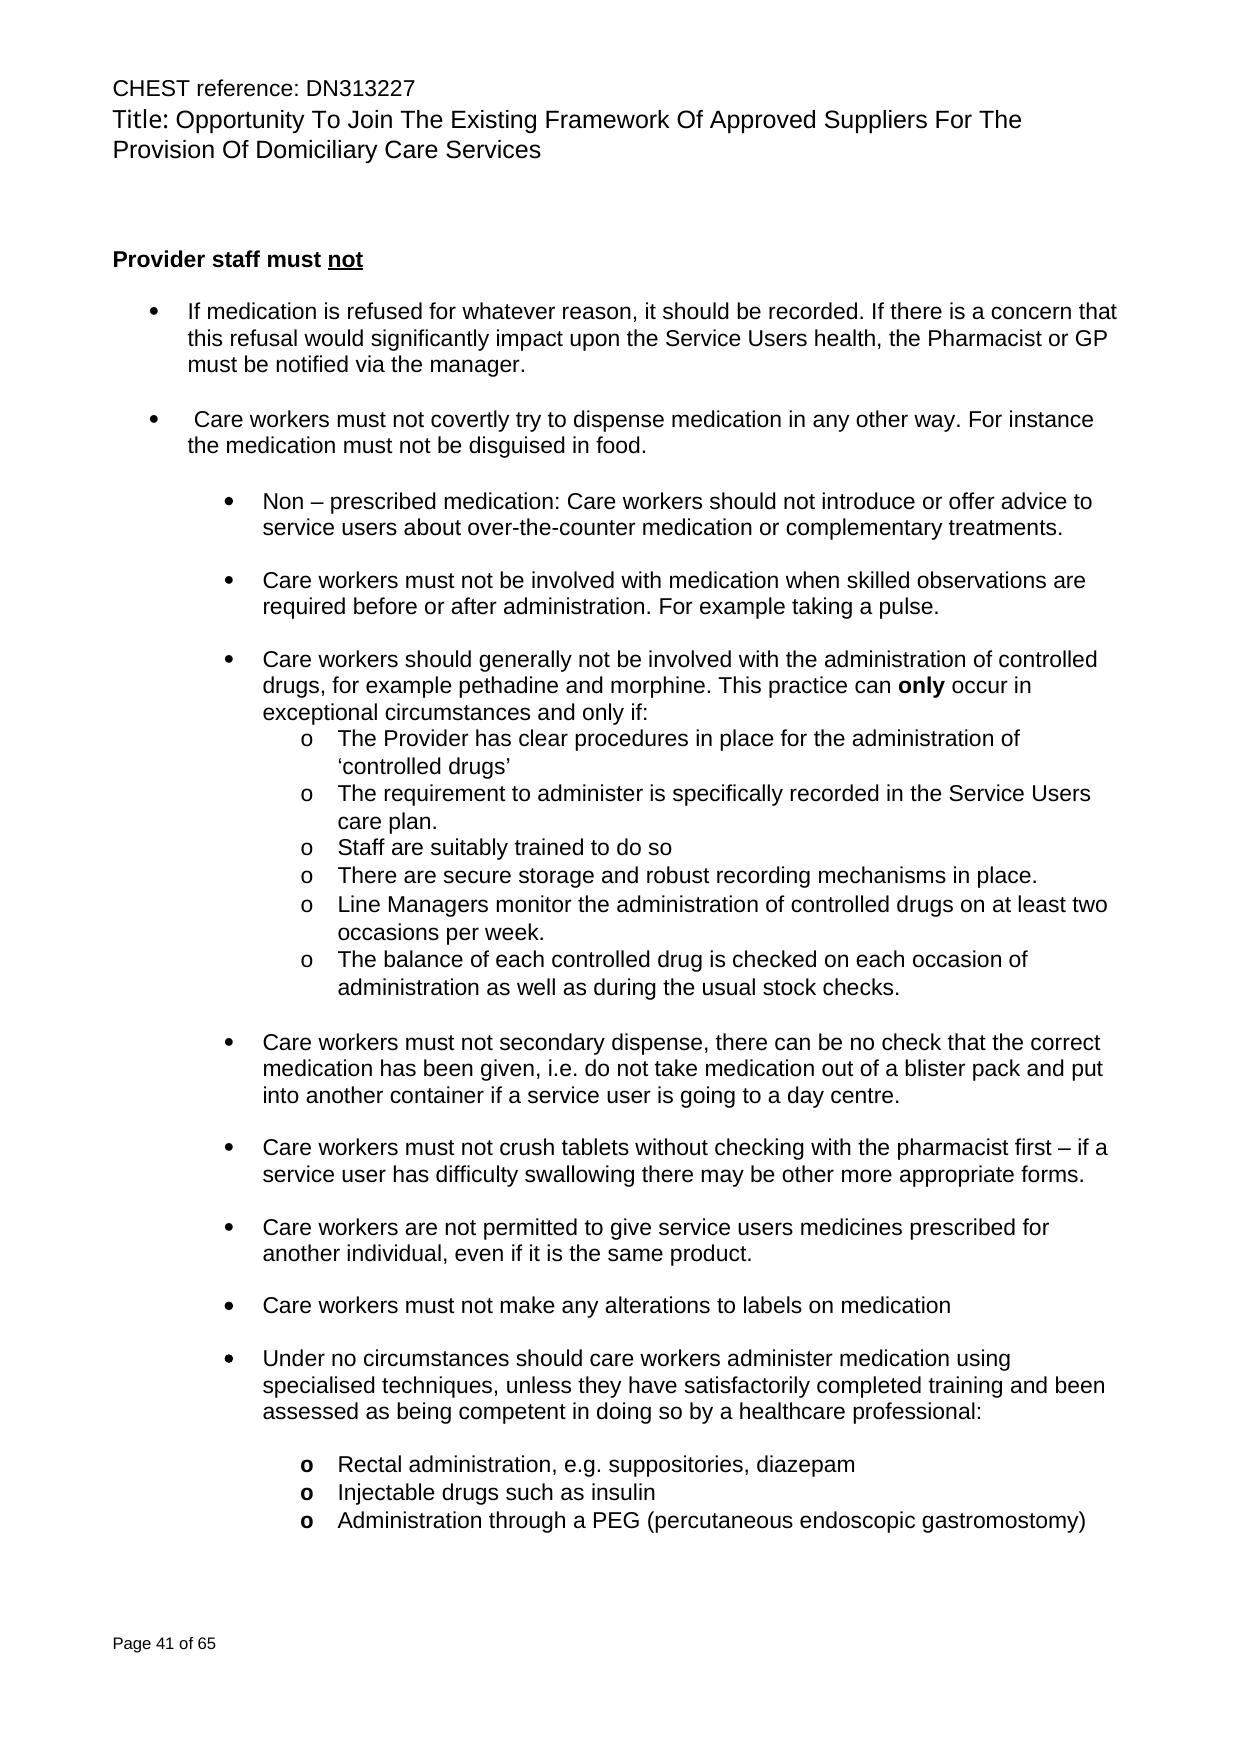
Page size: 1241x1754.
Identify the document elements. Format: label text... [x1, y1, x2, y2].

list Staff are suitably trained to do so [300, 834, 1128, 862]
list Line Managers monitor the administration of controlled drugs on at least two occasions per week. [300, 891, 1128, 946]
list Care workers must not secondary dispense, there can be no check that the correct medication has been given, i.e. do not take medication out of a blister pack and put into another container if a service user is going to a day centre. [225, 1029, 1128, 1108]
list Administration through a PEG (percutaneous endoscopic gastromostomy) [300, 1507, 1128, 1536]
list Non – prescribed medication: Care workers should not introduce or offer advice to service users about over-the-counter medication or complementary treatments. [225, 488, 1128, 540]
list Care workers must not be involved with medication when skilled observations are required before or after administration. For example taking a pulse. [225, 567, 1128, 619]
text Provider staff must not [112, 246, 1128, 272]
list Care workers must not crush tablets without checking with the pharmacist first – if a service user has difficulty swallowing there may be other more appropriate forms. [225, 1134, 1128, 1187]
list Care workers should generally not be involved with the administration of controlled drugs, for example pethadine and morphine. This practice can only occur in exceptional circumstances and only if: [225, 646, 1128, 725]
list Care workers must not covertly try to dispense medication in any other way. For instance the medication must not be disguised in food. [150, 406, 1128, 488]
list Care workers are not permitted to give service users medicines prescribed for another individual, even if it is the same product. [225, 1213, 1128, 1266]
list Rectal administration, e.g. suppositories, diazepam [300, 1451, 1128, 1479]
list The Provider has clear procedures in place for the administration of ‘controlled drugs’ [300, 725, 1128, 779]
list There are secure storage and robust recording mechanisms in place. [300, 862, 1128, 891]
list The balance of each controlled drug is checked on each occasion of administration as well as during the usual stock checks. [300, 946, 1128, 1029]
list Under no circumstances should care workers administer medication using specialised techniques, unless they have satisfactorily completed training and been assessed as being competent in doing so by a healthcare professional: [225, 1345, 1128, 1424]
list Care workers must not make any alterations to labels on medication [225, 1292, 1128, 1319]
list The requirement to administer is specifically recorded in the Service Users care plan. [300, 779, 1128, 834]
list Injectable drugs such as insulin [300, 1479, 1128, 1507]
list If medication is refused for whatever reason, it should be recorded. If there is a concern that this refusal would significantly impact upon the Service Users health, the Pharmacist or GP must be notified via the manager. [150, 298, 1128, 406]
